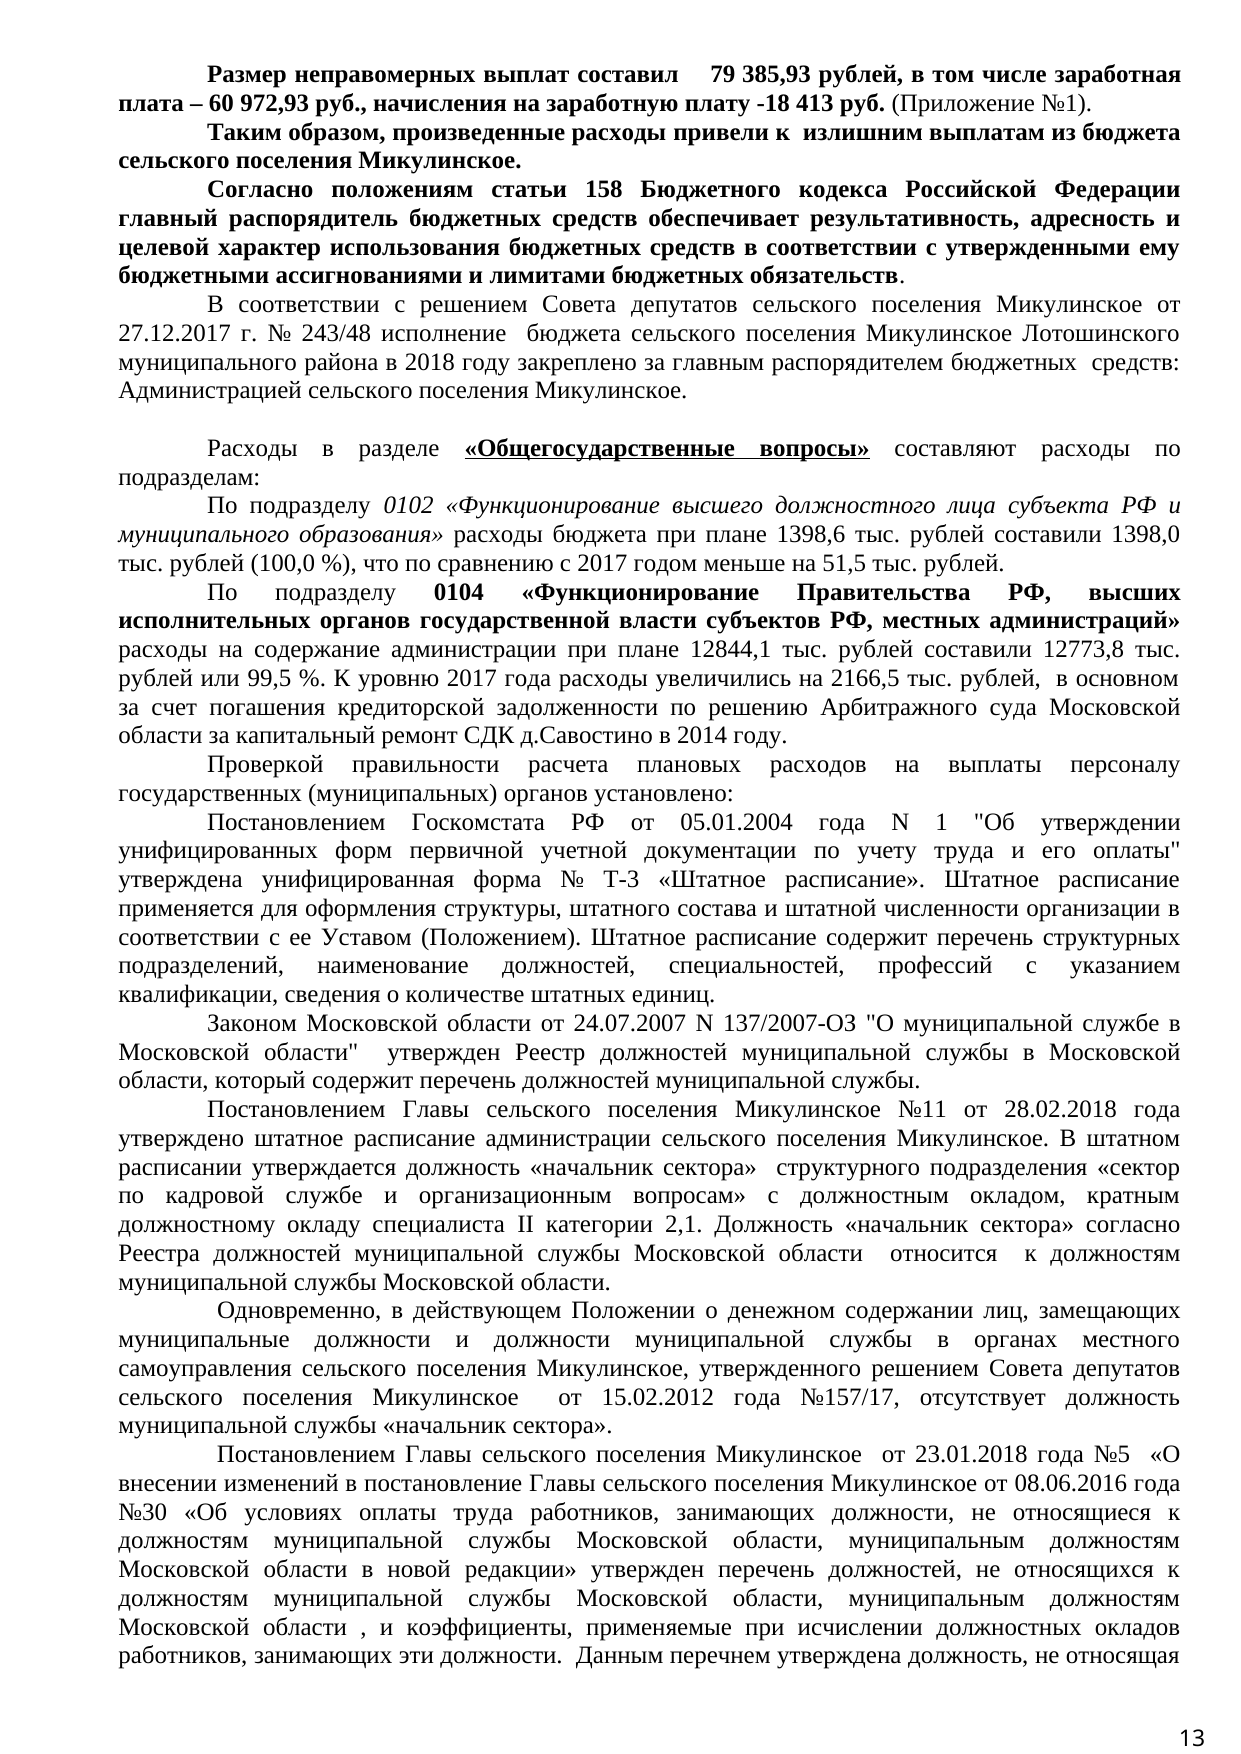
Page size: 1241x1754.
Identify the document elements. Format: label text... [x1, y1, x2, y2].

text По подразделу 0104 «Функционирование Правительства РФ, высших исполнительных органов государственной власти субъектов РФ, местных администраций» расходы на содержание администрации при плане 12844,1 тыс. рублей составили 12773,8 тыс. рублей или 99,5 %. К уровню 2017 года расходы увеличились на 2166,5 тыс. рублей, в основном за счет погашения кредиторской задолженности по решению Арбитражного суда Московской области за капитальный ремонт СДК д.Савостино в 2014 году. [118, 577, 1181, 749]
text Проверкой правильности расчета плановых расходов на выплаты персоналу государственных (муниципальных) органов установлено: [118, 749, 1181, 807]
text Постановлением Госкомстата РФ от 05.01.2004 года N 1 "Об утверждении унифицированных форм первичной учетной документации по учету труда и его оплаты" утверждена унифицированная форма № Т-3 «Штатное расписание». Штатное расписание применяется для оформления структуры, штатного состава и штатной численности организации в соответствии с ее Уставом (Положением). Штатное расписание содержит перечень структурных подразделений, наименование должностей, специальностей, профессий с указанием квалификации, сведения о количестве штатных единиц. [118, 807, 1181, 1008]
text Размер неправомерных выплат составил 79 385,93 рублей, в том числе заработная плата – 60 972,93 руб., начисления на заработную плату -18 413 руб. (Приложение №1). [118, 59, 1181, 117]
text Таким образом, произведенные расходы привели к излишним выплатам из бюджета сельского поселения Микулинское. [118, 117, 1181, 174]
text Постановлением Главы сельского поселения Микулинское №11 от 28.02.2018 года утверждено штатное расписание администрации сельского поселения Микулинское. В штатном расписании утверждается должность «начальник сектора» структурного подразделения «сектор по кадровой службе и организационным вопросам» с должностным окладом, кратным должностному окладу специалиста II категории 2,1. Должность «начальник сектора» согласно Реестра должностей муниципальной службы Московской области относится к должностям муниципальной службы Московской области. [118, 1094, 1181, 1295]
text Законом Московской области от 24.07.2007 N 137/2007-ОЗ "О муниципальной службе в Московской области" утвержден Реестр должностей муниципальной службы в Московской области, который содержит перечень должностей муниципальной службы. [118, 1008, 1181, 1094]
text Согласно положениям статьи 158 Бюджетного кодекса Российской Федерации главный распорядитель бюджетных средств обеспечивает результативность, адресность и целевой характер использования бюджетных средств в соответствии с утвержденными ему бюджетными ассигнованиями и лимитами бюджетных обязательств. [118, 174, 1181, 289]
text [118, 1439, 1181, 1669]
text По подразделу 0102 «Функционирование высшего должностного лица субъекта РФ и муниципального образования» расходы бюджета при плане 1398,6 тыс. рублей составили 1398,0 тыс. рублей (100,0 %), что по сравнению с 2017 годом меньше на 51,5 тыс. рублей. [118, 490, 1181, 577]
text Одновременно, в действующем Положении о денежном содержании лиц, замещающих муниципальные должности и должности муниципальной службы в органах местного самоуправления сельского поселения Микулинское, утвержденного решением Совета депутатов сельского поселения Микулинское от 15.02.2012 года №157/17, отсутствует должность муниципальной службы «начальник сектора». [118, 1295, 1181, 1439]
text В соответствии с решением Совета депутатов сельского поселения Микулинское от 27.12.2017 г. № 243/48 исполнение бюджета сельского поселения Микулинское Лотошинского муниципального района в 2018 году закреплено за главным распорядителем бюджетных средств: Администрацией сельского поселения Микулинское. [118, 289, 1181, 404]
text Расходы в разделе «Общегосударственные вопросы» составляют расходы по подразделам: [118, 433, 1181, 490]
